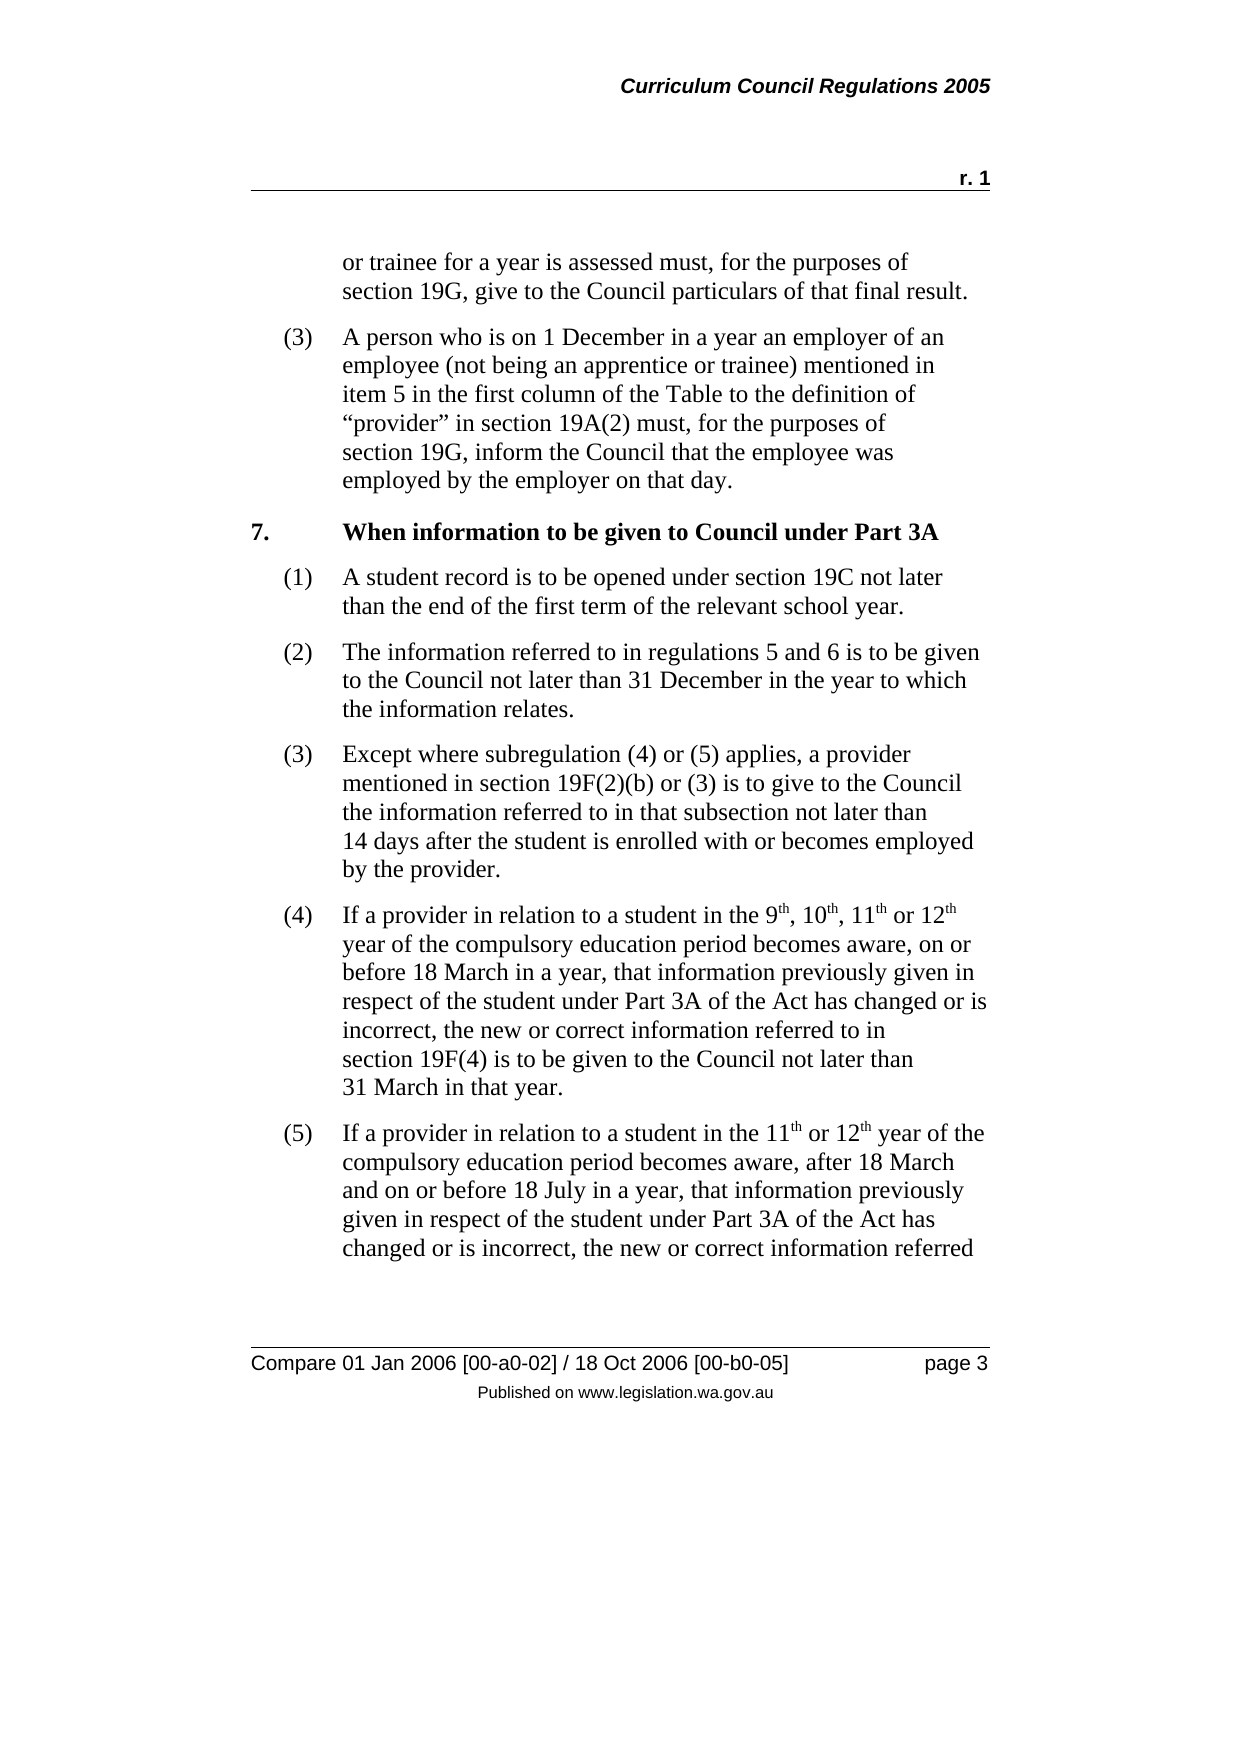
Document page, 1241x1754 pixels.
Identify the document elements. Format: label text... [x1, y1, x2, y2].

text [251, 1118, 990, 1262]
text (1) A student record is to be opened under section 19C not later than the end of the first term of the relevant school year. [251, 562, 990, 620]
subtitle 7. When information to be given to Council under Part 3A [251, 517, 990, 546]
text (3) A person who is on 1 December in a year an employer of an employee (not being an apprentice or trainee) mentioned in item 5 in the first column of the Table to the definition of “provider” in section 19A(2) must, for the purposes of section 19G, inform the Council that the employee was employed by the employer on that day. [251, 322, 990, 494]
text (2) The information referred to in regulations 5 and 6 is to be given to the Council not later than 31 December in the year to which the information relates. [251, 637, 990, 723]
text (4) If a provider in relation to a student in the 9th, 10th, 11th or 12th year of the compulsory education period becomes aware, on or before 18 March in a year, that information previously given in respect of the student under Part 3A of the Act has changed or is incorrect, the new or correct information referred to in section 19F(4) is to be given to the Council not later than 31 March in that year. [251, 900, 990, 1101]
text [251, 247, 990, 305]
text (3) Except where subregulation (4) or (5) applies, a provider mentioned in section 19F(2)(b) or (3) is to give to the Council the information referred to in that subsection not later than 14 days after the student is enrolled with or becomes employed by the provider. [251, 739, 990, 883]
